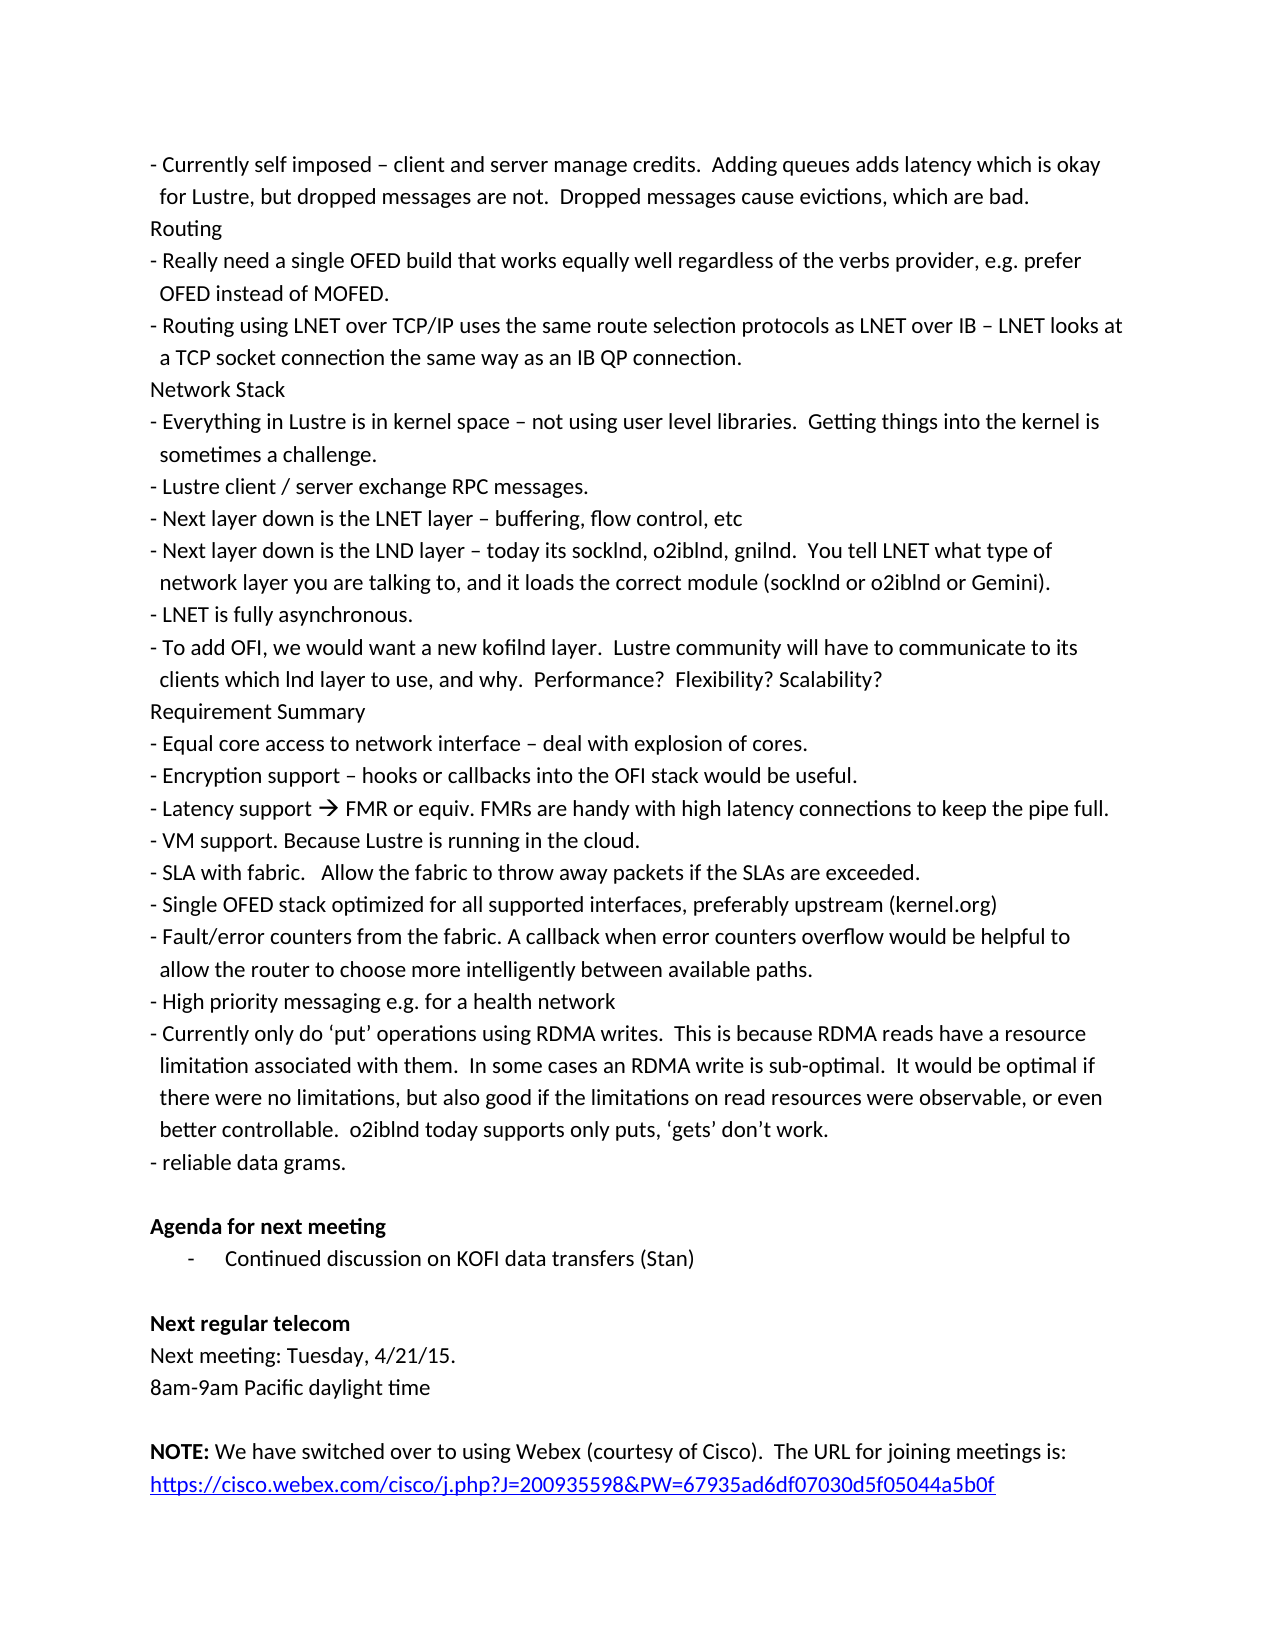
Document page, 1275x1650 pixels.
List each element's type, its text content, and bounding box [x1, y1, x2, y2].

text - Lustre client / server exchange RPC messages. [150, 472, 1125, 500]
text - Next layer down is the LNET layer – buffering, flow control, etc [150, 504, 1125, 532]
text - LNET is fully asynchronous. [150, 601, 1125, 629]
list Continued discussion on KOFI data transfers (Stan) [187, 1244, 1125, 1272]
text - Single OFED stack optimized for all supported interfaces, preferably upstream (kernel.org) [150, 890, 1125, 918]
text NOTE: We have switched over to using Webex (courtesy of Cisco). The URL for joining meetings is: [150, 1437, 1125, 1466]
text 8am-9am Pacific daylight time [150, 1373, 1125, 1401]
text - Next layer down is the LND layer – today its socklnd, o2iblnd, gnilnd. You tell LNET what type of network layer you are talking to, and it loads the correct module (socklnd or o2iblnd or Gemini). [150, 536, 1125, 596]
text - VM support. Because Lustre is running in the cloud. [150, 826, 1125, 854]
text - Really need a single OFED build that works equally well regardless of the verbs provider, e.g. prefer OFED instead of MOFED. [150, 247, 1125, 307]
text Network Stack [150, 375, 1125, 403]
text - Routing using LNET over TCP/IP uses the same route selection protocols as LNET over IB – LNET looks at a TCP socket connection the same way as an IB QP connection. [150, 311, 1125, 371]
text - Currently only do ‘put’ operations using RDMA writes. This is because RDMA reads have a resource limitation associated with them. In some cases an RDMA write is sub-optimal. It would be optimal if there were no limitations, but also good if the limitations on read resources were observable, or even better controllable. o2iblnd today supports only puts, ‘gets’ don’t work. [150, 1019, 1125, 1144]
text - Equal core access to network interface – deal with explosion of cores. [150, 729, 1125, 757]
text https://cisco.webex.com/cisco/j.php?J=200935598&PW=67935ad6df07030d5f05044a5b0f [150, 1470, 1125, 1498]
text Next meeting: Tuesday, 4/21/15. [150, 1341, 1125, 1369]
text Routing [150, 214, 1125, 242]
text - To add OFI, we would want a new kofilnd layer. Lustre community will have to communicate to its clients which lnd layer to use, and why. Performance? Flexibility? Scalability? [150, 633, 1125, 693]
text Next regular telecom [150, 1309, 1125, 1337]
text Requirement Summary [150, 697, 1125, 725]
text - reliable data grams. [150, 1148, 1125, 1176]
text - Currently self imposed – client and server manage credits. Adding queues adds latency which is okay for Lustre, but dropped messages are not. Dropped messages cause evictions, which are bad. [150, 150, 1125, 210]
text - Fault/error counters from the fabric. A callback when error counters overflow would be helpful to allow the router to choose more intelligently between available paths. [150, 922, 1125, 983]
text - Everything in Lustre is in kernel space – not using user level libraries. Getting things into the kernel is sometimes a challenge. [150, 407, 1125, 468]
text - Encryption support – hooks or callbacks into the OFI stack would be useful. [150, 762, 1125, 789]
text - Latency support FMR or equiv. FMRs are handy with high latency connections to keep the pipe full. [150, 794, 1125, 822]
text - High priority messaging e.g. for a health network [150, 987, 1125, 1015]
text Agenda for next meeting [150, 1212, 1125, 1240]
text - SLA with fabric. Allow the fabric to throw away packets if the SLAs are exceeded. [150, 858, 1125, 886]
